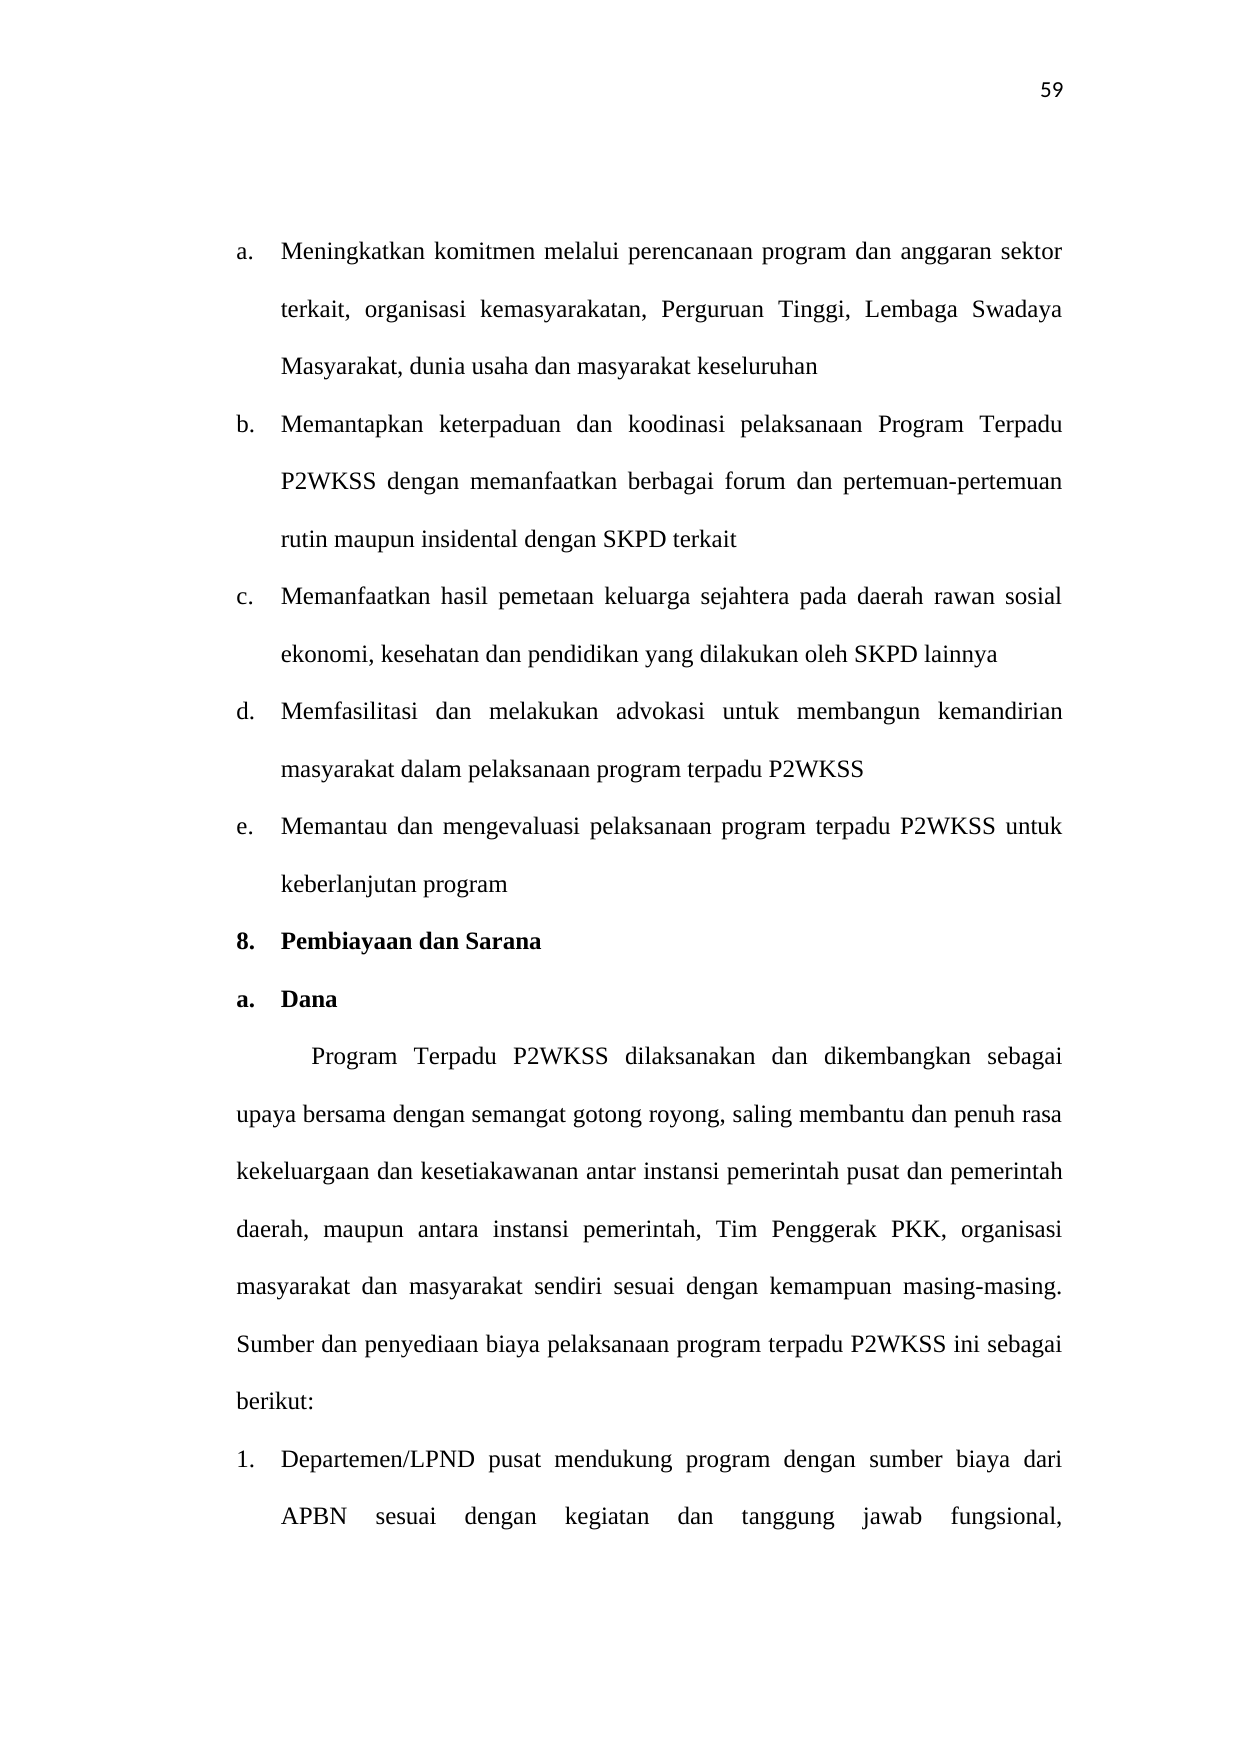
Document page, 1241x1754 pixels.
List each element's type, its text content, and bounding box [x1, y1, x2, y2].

list Meningkatkan komitmen melalui perencanaan program dan anggaran sektor terkait, organisasi kemasyarakatan, Perguruan Tinggi, Lembaga Swadaya Masyarakat, dunia usaha dan masyarakat keseluruhan [236, 236, 1063, 380]
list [236, 1444, 1063, 1530]
list Memfasilitasi dan melakukan advokasi untuk membangun kemandirian masyarakat dalam pelaksanaan program terpadu P2WKSS [236, 696, 1063, 782]
list Memanfaatkan hasil pemetaan keluarga sejahtera pada daerah rawan sosial ekonomi, kesehatan dan pendidikan yang dilakukan oleh SKPD lainnya [236, 581, 1063, 667]
list Memantau dan mengevaluasi pelaksanaan program terpadu P2WKSS untuk keberlanjutan program [236, 811, 1063, 897]
text Program Terpadu P2WKSS dilaksanakan dan dikembangkan sebagai upaya bersama dengan semangat gotong royong, saling membantu dan penuh rasa kekeluargaan dan kesetiakawanan antar instansi pemerintah pusat dan pemerintah daerah, maupun antara instansi pemerintah, Tim Penggerak PKK, organisasi masyarakat dan masyarakat sendiri sesuai dengan kemampuan masing-masing. Sumber dan penyediaan biaya pelaksanaan program terpadu P2WKSS ini sebagai berikut: [236, 1041, 1063, 1415]
list Memantapkan keterpaduan dan koodinasi pelaksanaan Program Terpadu P2WKSS dengan memanfaatkan berbagai forum dan pertemuan-pertemuan rutin maupun insidental dengan SKPD terkait [236, 409, 1063, 552]
list Dana [236, 984, 1063, 1012]
list Pembiayaan dan Sarana [236, 926, 1063, 955]
